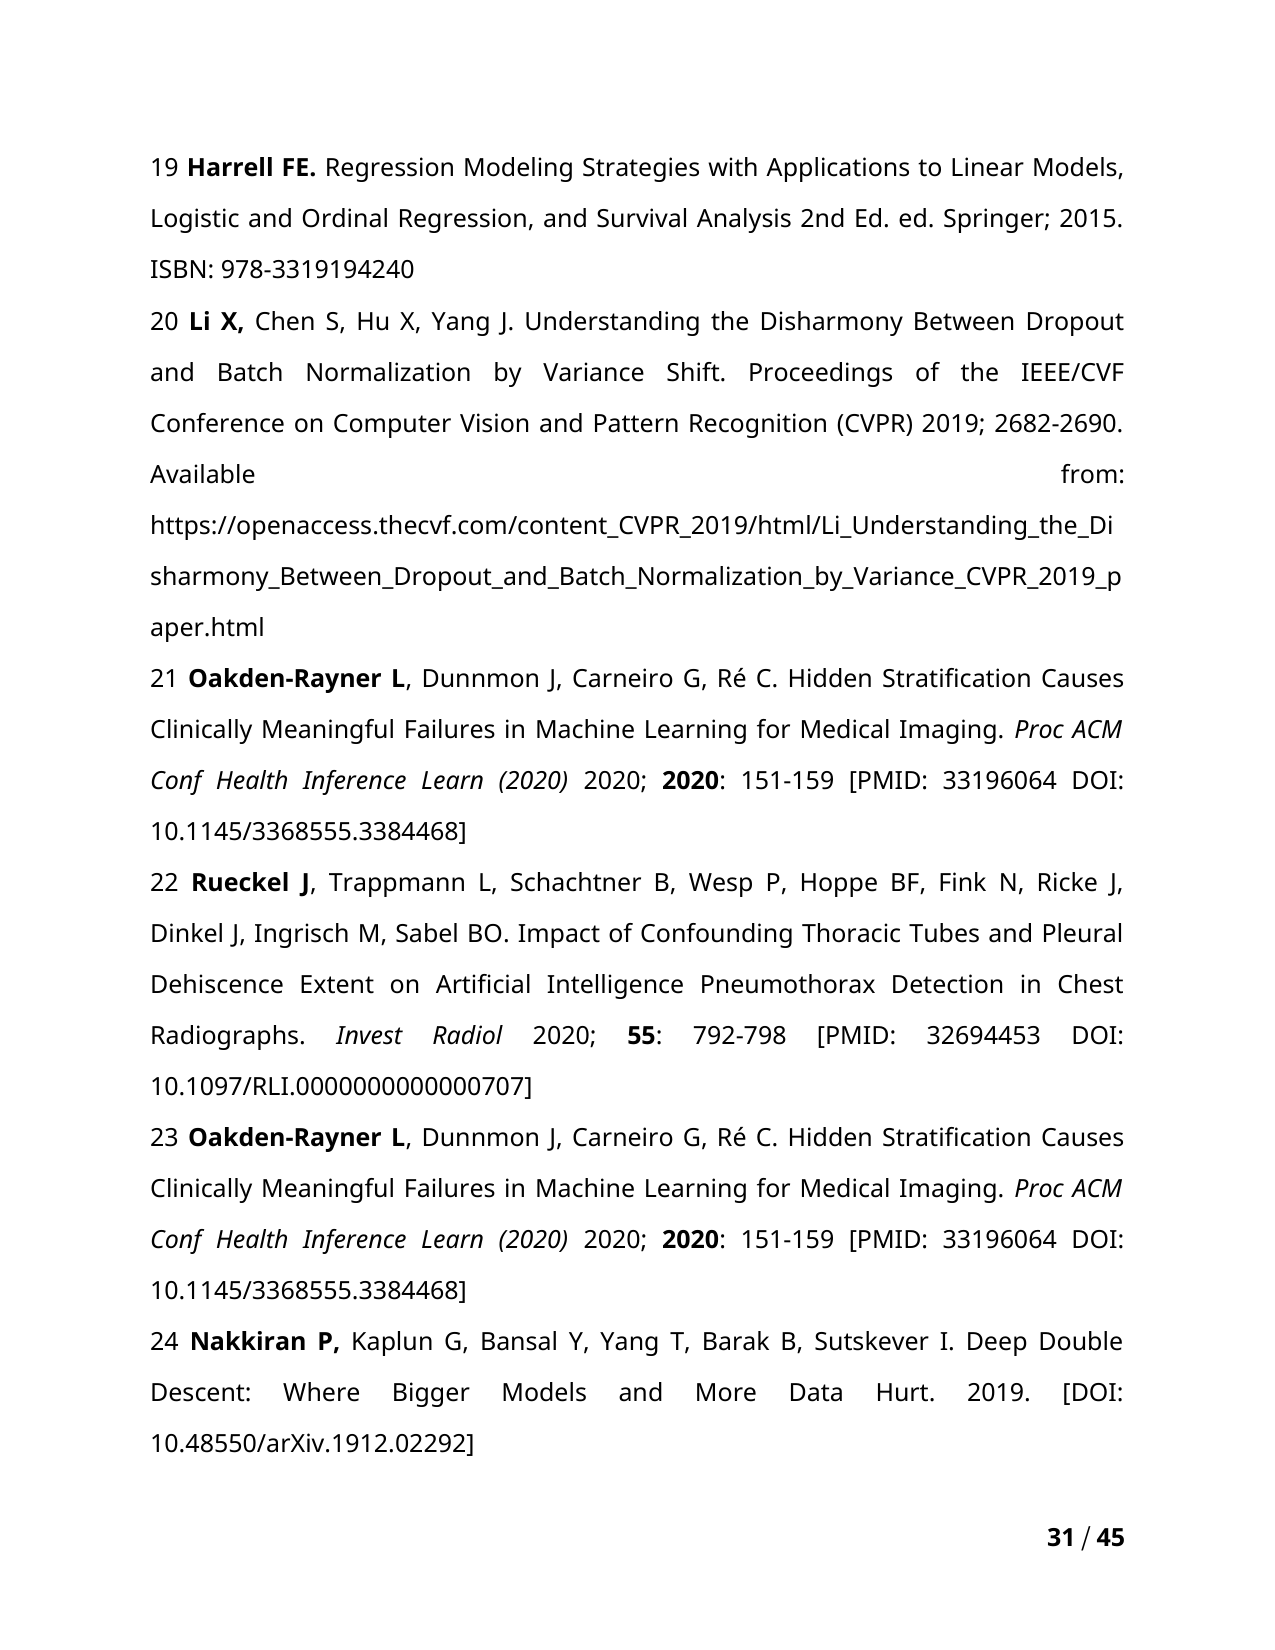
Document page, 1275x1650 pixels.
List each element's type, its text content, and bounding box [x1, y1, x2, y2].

text 20 Li X, Chen S, Hu X, Yang J. Understanding the Disharmony Between Dropout and Batch Normalization by Variance Shift. Proceedings of the IEEE/CVF Conference on Computer Vision and Pattern Recognition (CVPR) 2019; 2682-2690. Available from: https://openaccess.thecvf.com/content_CVPR_2019/html/Li_Understanding_the_Disharmony_Between_Dropout_and_Batch_Normalization_by_Variance_CVPR_2019_paper.html [150, 303, 1125, 643]
text 21 Oakden-Rayner L, Dunnmon J, Carneiro G, Ré C. Hidden Stratification Causes Clinically Meaningful Failures in Machine Learning for Medical Imaging. Proc ACM Conf Health Inference Learn (2020) 2020; 2020: 151-159 [PMID: 33196064 DOI: 10.1145/3368555.3384468] [150, 660, 1125, 848]
text 24 Nakkiran P, Kaplun G, Bansal Y, Yang T, Barak B, Sutskever I. Deep Double Descent: Where Bigger Models and More Data Hurt. 2019. [DOI: 10.48550/arXiv.1912.02292] [150, 1324, 1125, 1460]
text 22 Rueckel J, Trappmann L, Schachtner B, Wesp P, Hoppe BF, Fink N, Ricke J, Dinkel J, Ingrisch M, Sabel BO. Impact of Confounding Thoracic Tubes and Pleural Dehiscence Extent on Artificial Intelligence Pneumothorax Detection in Chest Radiographs. Invest Radiol 2020; 55: 792-798 [PMID: 32694453 DOI: 10.1097/RLI.0000000000000707] [150, 864, 1125, 1103]
text 23 Oakden-Rayner L, Dunnmon J, Carneiro G, Ré C. Hidden Stratification Causes Clinically Meaningful Failures in Machine Learning for Medical Imaging. Proc ACM Conf Health Inference Learn (2020) 2020; 2020: 151-159 [PMID: 33196064 DOI: 10.1145/3368555.3384468] [150, 1120, 1125, 1307]
text 19 Harrell FE. Regression Modeling Strategies with Applications to Linear Models, Logistic and Ordinal Regression, and Survival Analysis 2nd Ed. ed. Springer; 2015. ISBN: 978-3319194240 [150, 150, 1125, 286]
